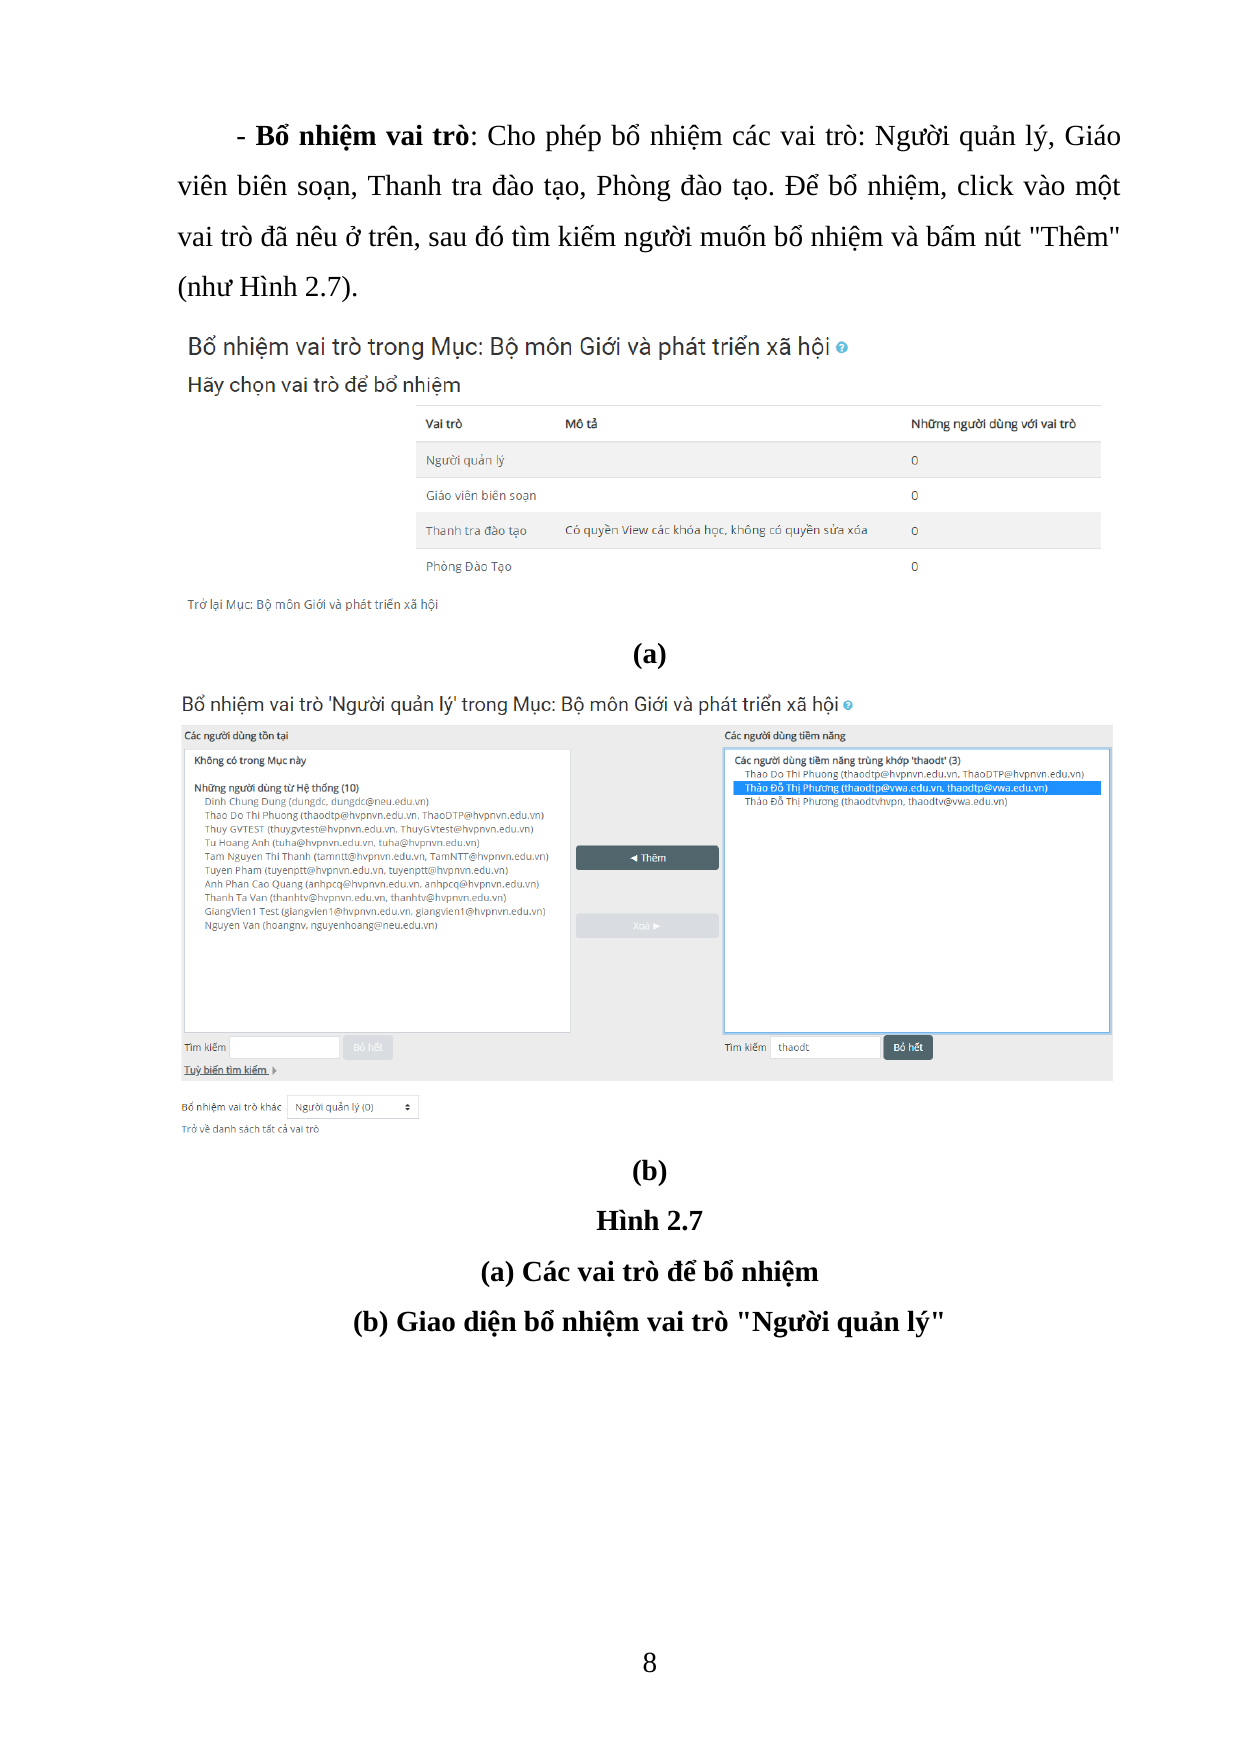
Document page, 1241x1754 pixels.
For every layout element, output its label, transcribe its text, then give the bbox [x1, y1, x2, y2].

text - Bổ nhiệm vai trò: Cho phép bổ nhiệm các vai trò: Người quản lý, Giáo viên biên soạn, Thanh tra đào tạo, Phòng đào tạo. Để bổ nhiệm, click vào một vai trò đã nêu ở trên, sau đó tìm kiếm người muốn bổ nhiệm và bấm nút "Thêm" (như Hình 2.7). [177, 118, 1122, 303]
text (b) [177, 1153, 1122, 1187]
text (a) [177, 636, 1122, 670]
text (a) Các vai trò để bổ nhiệm [177, 1254, 1122, 1287]
picture [177, 319, 1122, 620]
text Hình 2.7 [177, 1203, 1122, 1237]
text (b) Giao diện bổ nhiệm vai trò "Người quản lý" [177, 1304, 1122, 1338]
picture [177, 686, 1122, 1137]
